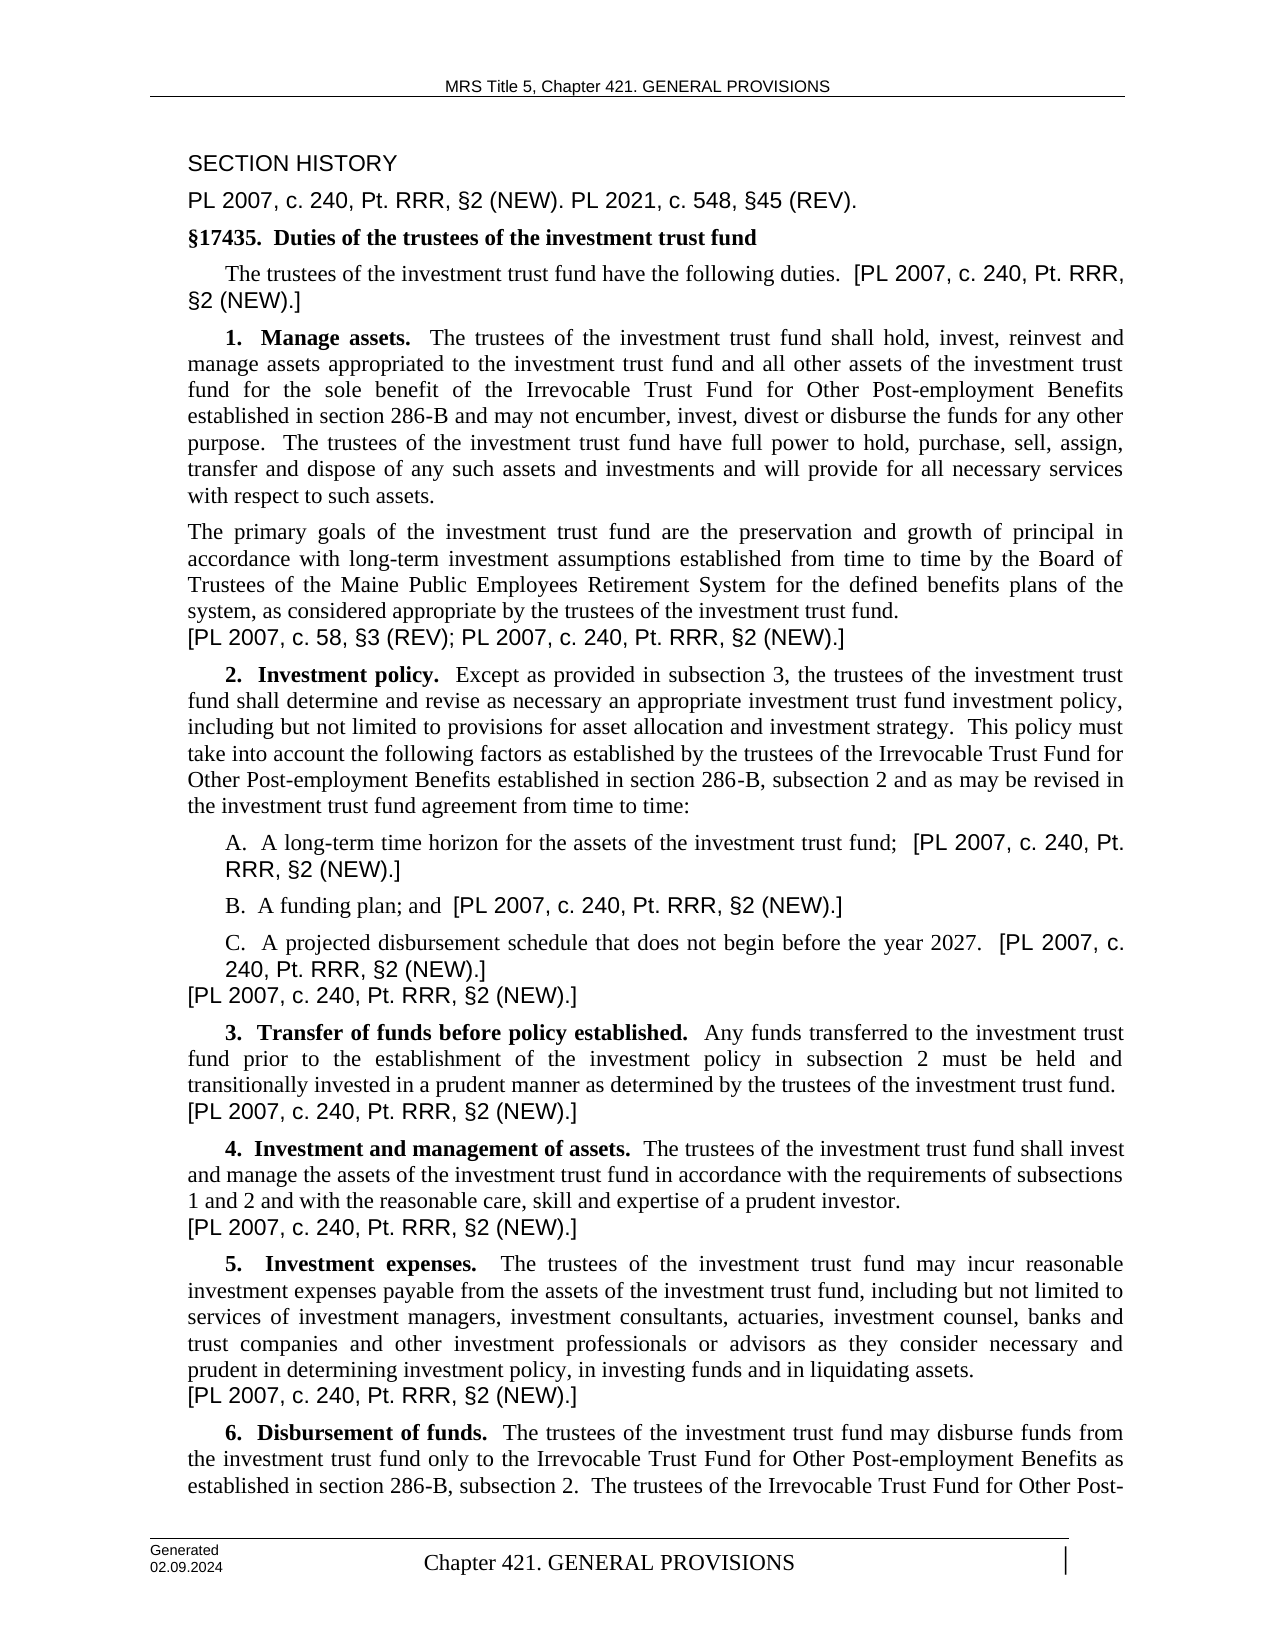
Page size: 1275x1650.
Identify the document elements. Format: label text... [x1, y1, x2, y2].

text PL 2007, c. 240, Pt. RRR, §2 (NEW). PL 2021, c. 548, §45 (REV). [187, 187, 1125, 213]
text B. A funding plan; and [PL 2007, c. 240, Pt. RRR, §2 (NEW).] [225, 892, 1125, 919]
text [PL 2007, c. 240, Pt. RRR, §2 (NEW).] [187, 1214, 1125, 1240]
text [PL 2007, c. 240, Pt. RRR, §2 (NEW).] [187, 982, 1125, 1008]
text 4. Investment and management of assets. The trustees of the investment trust fund shall invest and manage the assets of the investment trust fund in accordance with the requirements of subsections 1 and 2 and with the reasonable care, skill and expertise of a prudent investor. [187, 1135, 1125, 1214]
text [PL 2007, c. 58, §3 (REV); PL 2007, c. 240, Pt. RRR, §2 (NEW).] [187, 624, 1125, 650]
text 1. Manage assets. The trustees of the investment trust fund shall hold, invest, reinvest and manage assets appropriated to the investment trust fund and all other assets of the investment trust fund for the sole benefit of the Irrevocable Trust Fund for Other Post-employment Benefits established in section 286‑B and may not encumber, invest, divest or disburse the funds for any other purpose. The trustees of the investment trust fund have full power to hold, purchase, sell, assign, transfer and dispose of any such assets and investments and will provide for all necessary services with respect to such assets. [187, 323, 1125, 508]
text C. A projected disbursement schedule that does not begin before the year 2027. [PL 2007, c. 240, Pt. RRR, §2 (NEW).] [225, 929, 1125, 982]
text A. A long-term time horizon for the assets of the investment trust fund; [PL 2007, c. 240, Pt. RRR, §2 (NEW).] [225, 829, 1125, 882]
text 5. Investment expenses. The trustees of the investment trust fund may incur reasonable investment expenses payable from the assets of the investment trust fund, including but not limited to services of investment managers, investment consultants, actuaries, investment counsel, banks and trust companies and other investment professionals or advisors as they consider necessary and prudent in determining investment policy, in investing funds and in liquidating assets. [187, 1251, 1125, 1382]
text 2. Investment policy. Except as provided in subsection 3, the trustees of the investment trust fund shall determine and revise as necessary an appropriate investment trust fund investment policy, including but not limited to provisions for asset allocation and investment strategy. This policy must take into account the following factors as established by the trustees of the Irrevocable Trust Fund for Other Post-employment Benefits established in section 286‑B, subsection 2 and as may be revised in the investment trust fund agreement from time to time: [187, 661, 1125, 819]
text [187, 1419, 1125, 1498]
text [PL 2007, c. 240, Pt. RRR, §2 (NEW).] [187, 1098, 1125, 1124]
text [PL 2007, c. 240, Pt. RRR, §2 (NEW).] [187, 1382, 1125, 1409]
text The primary goals of the investment trust fund are the preservation and growth of principal in accordance with long-term investment assumptions established from time to time by the Board of Trustees of the Maine Public Employees Retirement System for the defined benefits plans of the system, as considered appropriate by the trustees of the investment trust fund. [187, 518, 1125, 624]
text The trustees of the investment trust fund have the following duties. [PL 2007, c. 240, Pt. RRR, §2 (NEW).] [187, 260, 1125, 313]
text §17435. Duties of the trustees of the investment trust fund [187, 223, 1125, 250]
text SECTION HISTORY [187, 150, 1125, 176]
text 3. Transfer of funds before policy established. Any funds transferred to the investment trust fund prior to the establishment of the investment policy in subsection 2 must be held and transitionally invested in a prudent manner as determined by the trustees of the investment trust fund. [187, 1019, 1125, 1098]
